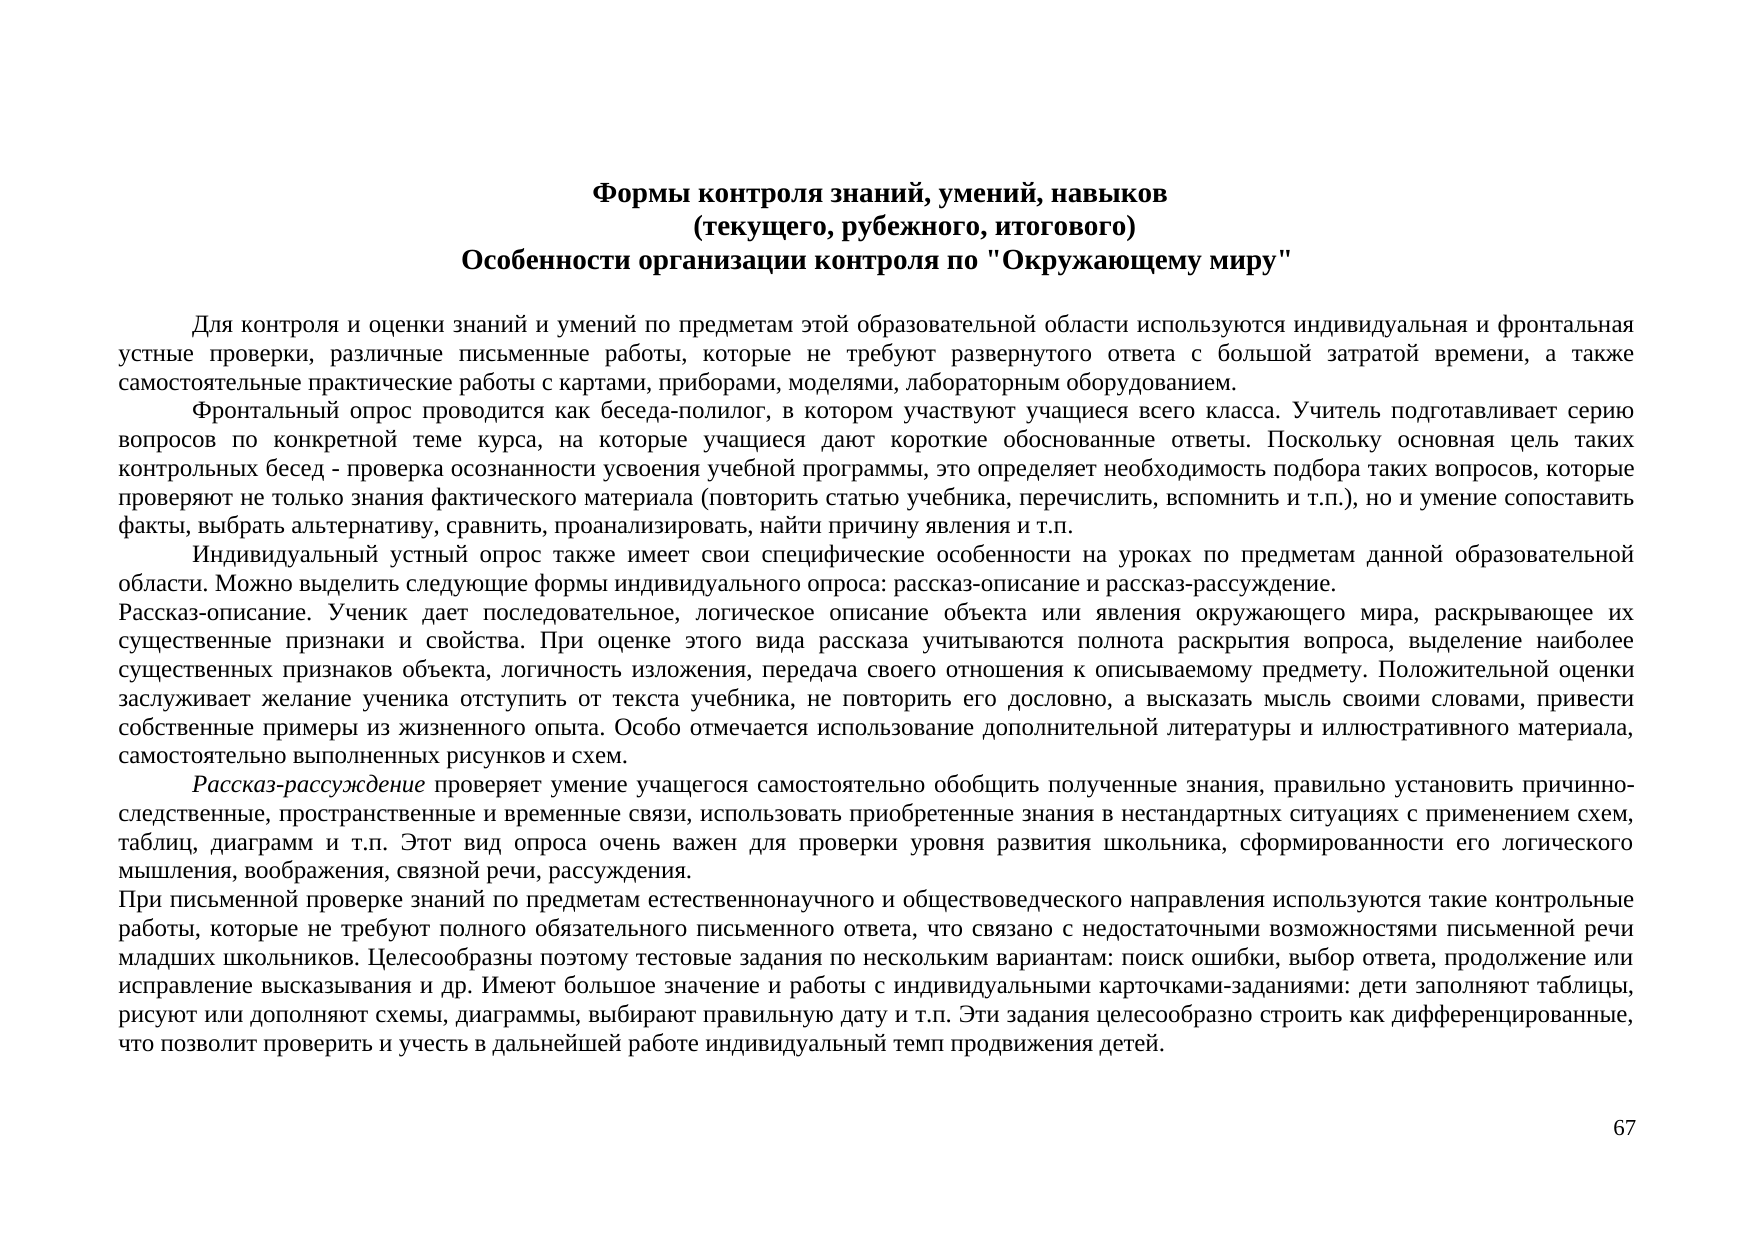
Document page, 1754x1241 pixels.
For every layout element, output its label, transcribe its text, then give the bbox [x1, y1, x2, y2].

text Индивидуальный устный опрос также имеет свои специфические особенности на уроках по предметам данной образовательной области. Можно выделить следующие формы индивидуального опроса: рассказ-описание и рассказ-рассуждение. [118, 539, 1636, 597]
text Фронтальный опрос проводится как беседа-полилог, в котором участвуют учащиеся всего класса. Учитель подготавливает серию вопросов по конкретной теме курса, на которые учащиеся дают короткие обоснованные ответы. Поскольку основная цель таких контрольных бесед - проверка осознанности усвоения учебной программы, это определяет необходимость подбора таких вопросов, которые проверяют не только знания фактического материала (повторить статью учебника, перечислить, вспомнить и т.п.), но и умение сопоставить факты, выбрать альтернативу, сравнить, проанализировать, найти причину явления и т.п. [118, 395, 1636, 539]
text При письменной проверке знаний по предметам естественнонаучного и обществоведческого направления используются такие контрольные работы, которые не требуют полного обязательного письменного ответа, что связано с недостаточными возможностями письменной речи младших школьников. Целесообразны поэтому тестовые задания по нескольким вариантам: поиск ошибки, выбор ответа, продолжение или исправление высказывания и др. Имеют большое значение и работы с индивидуальными карточками-заданиями: дети заполняют таблицы, рисуют или дополняют схемы, диаграммы, выбирают правильную дату и т.п. Эти задания целесообразно строить как дифференцированные, что позволит проверить и учесть в дальнейшей работе индивидуальный темп продвижения детей. [118, 884, 1636, 1057]
text Рассказ-описание. Ученик дает последовательное, логическое описание объекта или явления окружающего мира, раскрывающее их существенные признаки и свойства. При оценке этого вида рассказа учитываются полнота раскрытия вопроса, выделение наиболее существенных признаков объекта, логичность изложения, передача своего отношения к описываемому предмету. Положительной оценки заслуживает желание ученика отступить от текста учебника, не повторить его дословно, а высказать мысль своими словами, привести собственные примеры из жизненного опыта. Особо отмечается использование дополнительной литературы и иллюстративного материала, самостоятельно выполненных рисунков и схем. [118, 597, 1636, 769]
text Для контроля и оценки знаний и умений по предметам этой образовательной области используются индивидуальная и фронтальная устные проверки, различные письменные работы, которые не требуют развернутого ответа с большой затратой времени, а также самостоятельные практические работы с картами, приборами, моделями, лабораторным оборудованием. [118, 309, 1636, 395]
text Формы контроля знаний, умений, навыков [118, 175, 1636, 208]
text (текущего, рубежного, итогового) [193, 208, 1636, 242]
text Особенности организации контроля по "Окружающему миру" [118, 242, 1636, 276]
text Рассказ-рассуждение проверяет умение учащегося самостоятельно обобщить полученные знания, правильно установить причинно-следственные, пространственные и временные связи, использовать приобретенные знания в нестандартных ситуациях с применением схем, таблиц, диаграмм и т.п. Этот вид опроса очень важен для проверки уровня развития школьника, сформированности его логического мышления, воображения, связной речи, рассуждения. [118, 769, 1636, 884]
